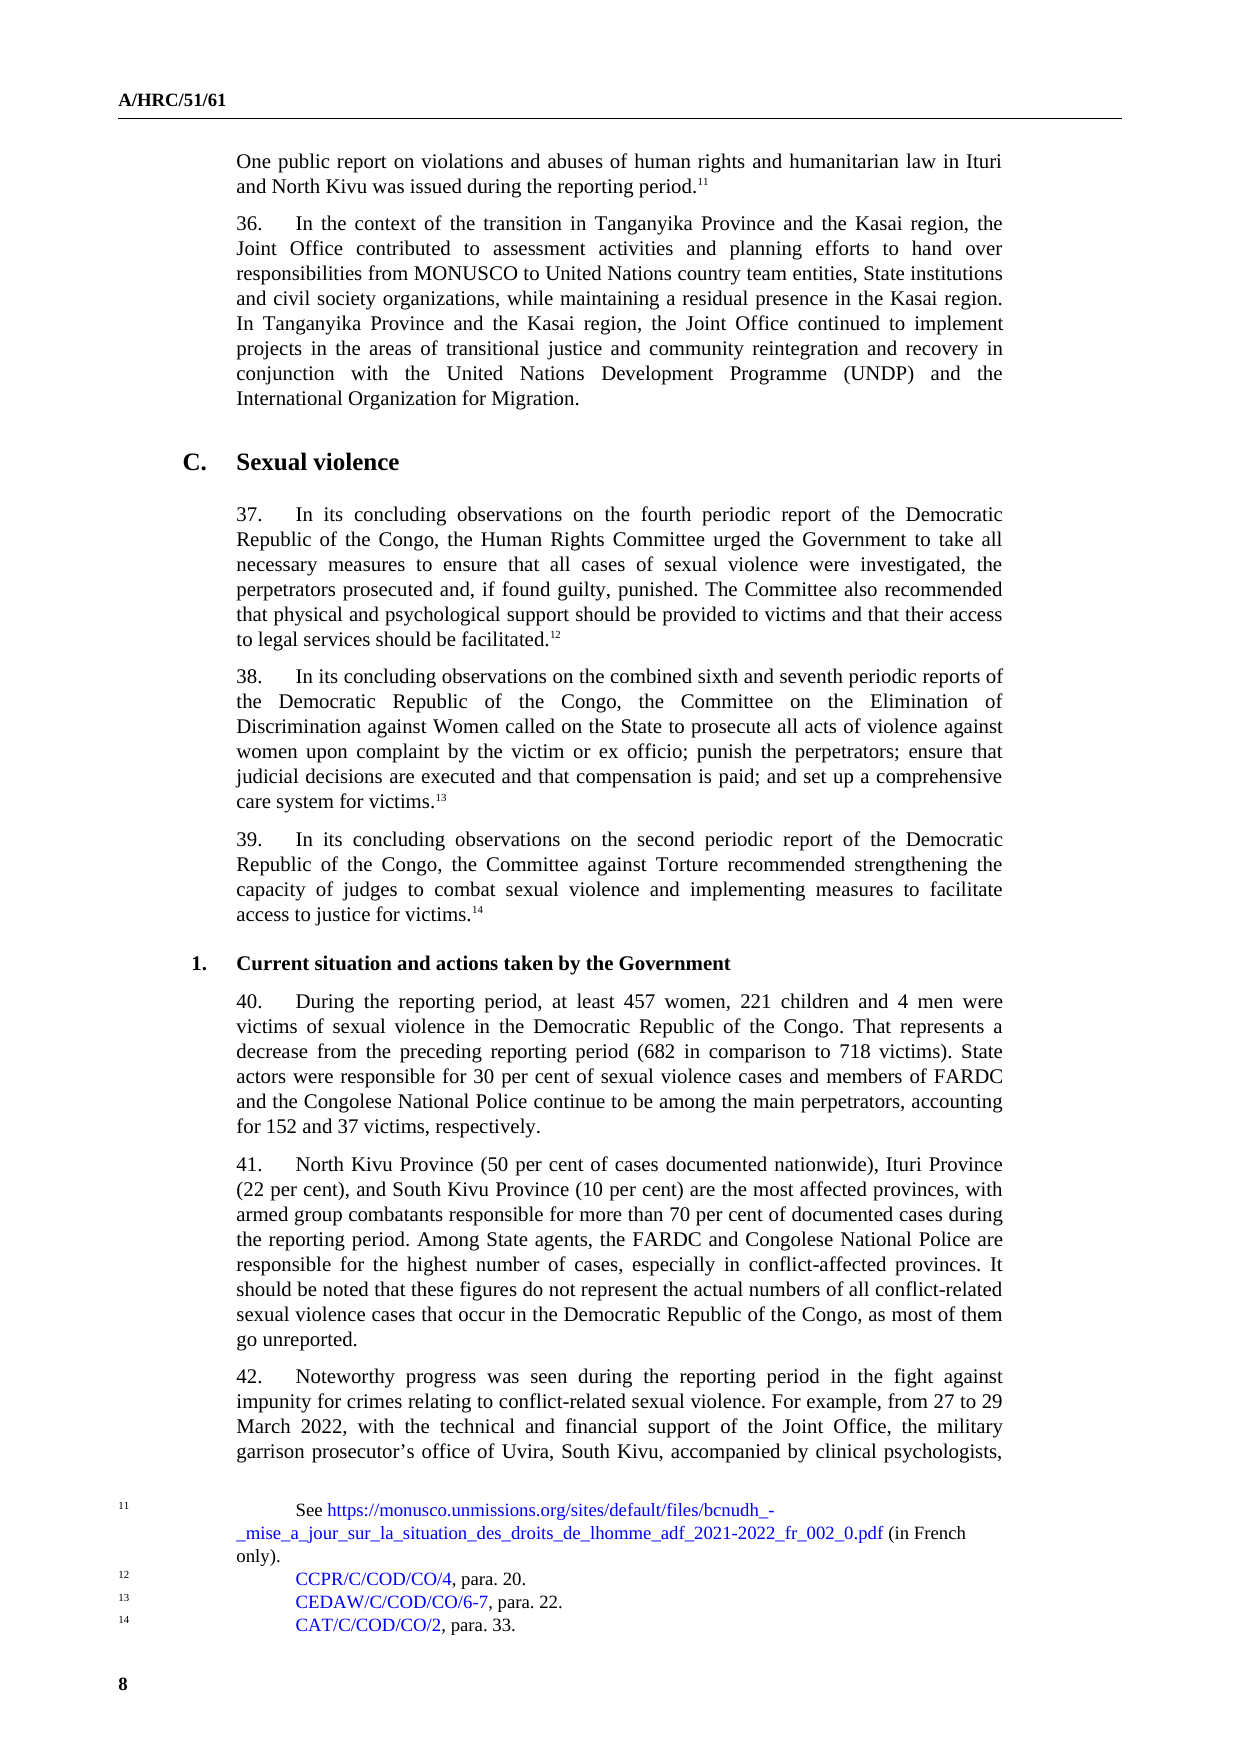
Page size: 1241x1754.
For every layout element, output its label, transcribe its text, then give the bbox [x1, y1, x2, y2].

text 40. During the reporting period, at least 457 women, 221 children and 4 men were victims of sexual violence in the Democratic Republic of the Congo. That represents a decrease from the preceding reporting period (682 in comparison to 718 victims). State actors were responsible for 30 per cent of sexual violence cases and members of FARDC and the Congolese National Police continue to be among the main perpetrators, accounting for 152 and 37 victims, respectively. [236, 988, 1004, 1138]
text 41. North Kivu Province (50 per cent of cases documented nationwide), Ituri Province (22 per cent), and South Kivu Province (10 per cent) are the most affected provinces, with armed group combatants responsible for more than 70 per cent of documented cases during the reporting period. Among State agents, the FARDC and Congolese National Police are responsible for the highest number of cases, especially in conflict-affected provinces. It should be noted that these figures do not represent the actual numbers of all conflict-related sexual violence cases that occur in the Democratic Republic of the Congo, as most of them go unreported. [236, 1151, 1004, 1351]
text 36. In the context of the transition in Tanganyika Province and the Kasai region, the Joint Office contributed to assessment activities and planning efforts to hand over responsibilities from MONUSCO to United Nations country team entities, State institutions and civil society organizations, while maintaining a residual presence in the Kasai region. In Tanganyika Province and the Kasai region, the Joint Office continued to implement projects in the areas of transitional justice and community reintegration and recovery in conjunction with the United Nations Development Programme (UNDP) and the International Organization for Migration. [236, 210, 1004, 410]
text C. Sexual violence [118, 448, 1004, 476]
text 38. In its concluding observations on the combined sixth and seventh periodic reports of the Democratic Republic of the Congo, the Committee on the Elimination of Discrimination against Women called on the State to prosecute all acts of violence against women upon complaint by the victim or ex officio; punish the perpetrators; ensure that judicial decisions are executed and that compensation is paid; and set up a comprehensive care system for victims. [236, 663, 1004, 813]
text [236, 1363, 1004, 1463]
text 1. Current situation and actions taken by the Government [118, 951, 1004, 976]
text 39. In its concluding observations on the second periodic report of the Democratic Republic of the Congo, the Committee against Torture recommended strengthening the capacity of judges to combat sexual violence and implementing measures to facilitate access to justice for victims. [236, 826, 1004, 926]
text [236, 148, 1004, 198]
text 37. In its concluding observations on the fourth periodic report of the Democratic Republic of the Congo, the Human Rights Committee urged the Government to take all necessary measures to ensure that all cases of sexual violence were investigated, the perpetrators prosecuted and, if found guilty, punished. The Committee also recommended that physical and psychological support should be provided to victims and that their access to legal services should be facilitated. [236, 501, 1004, 651]
